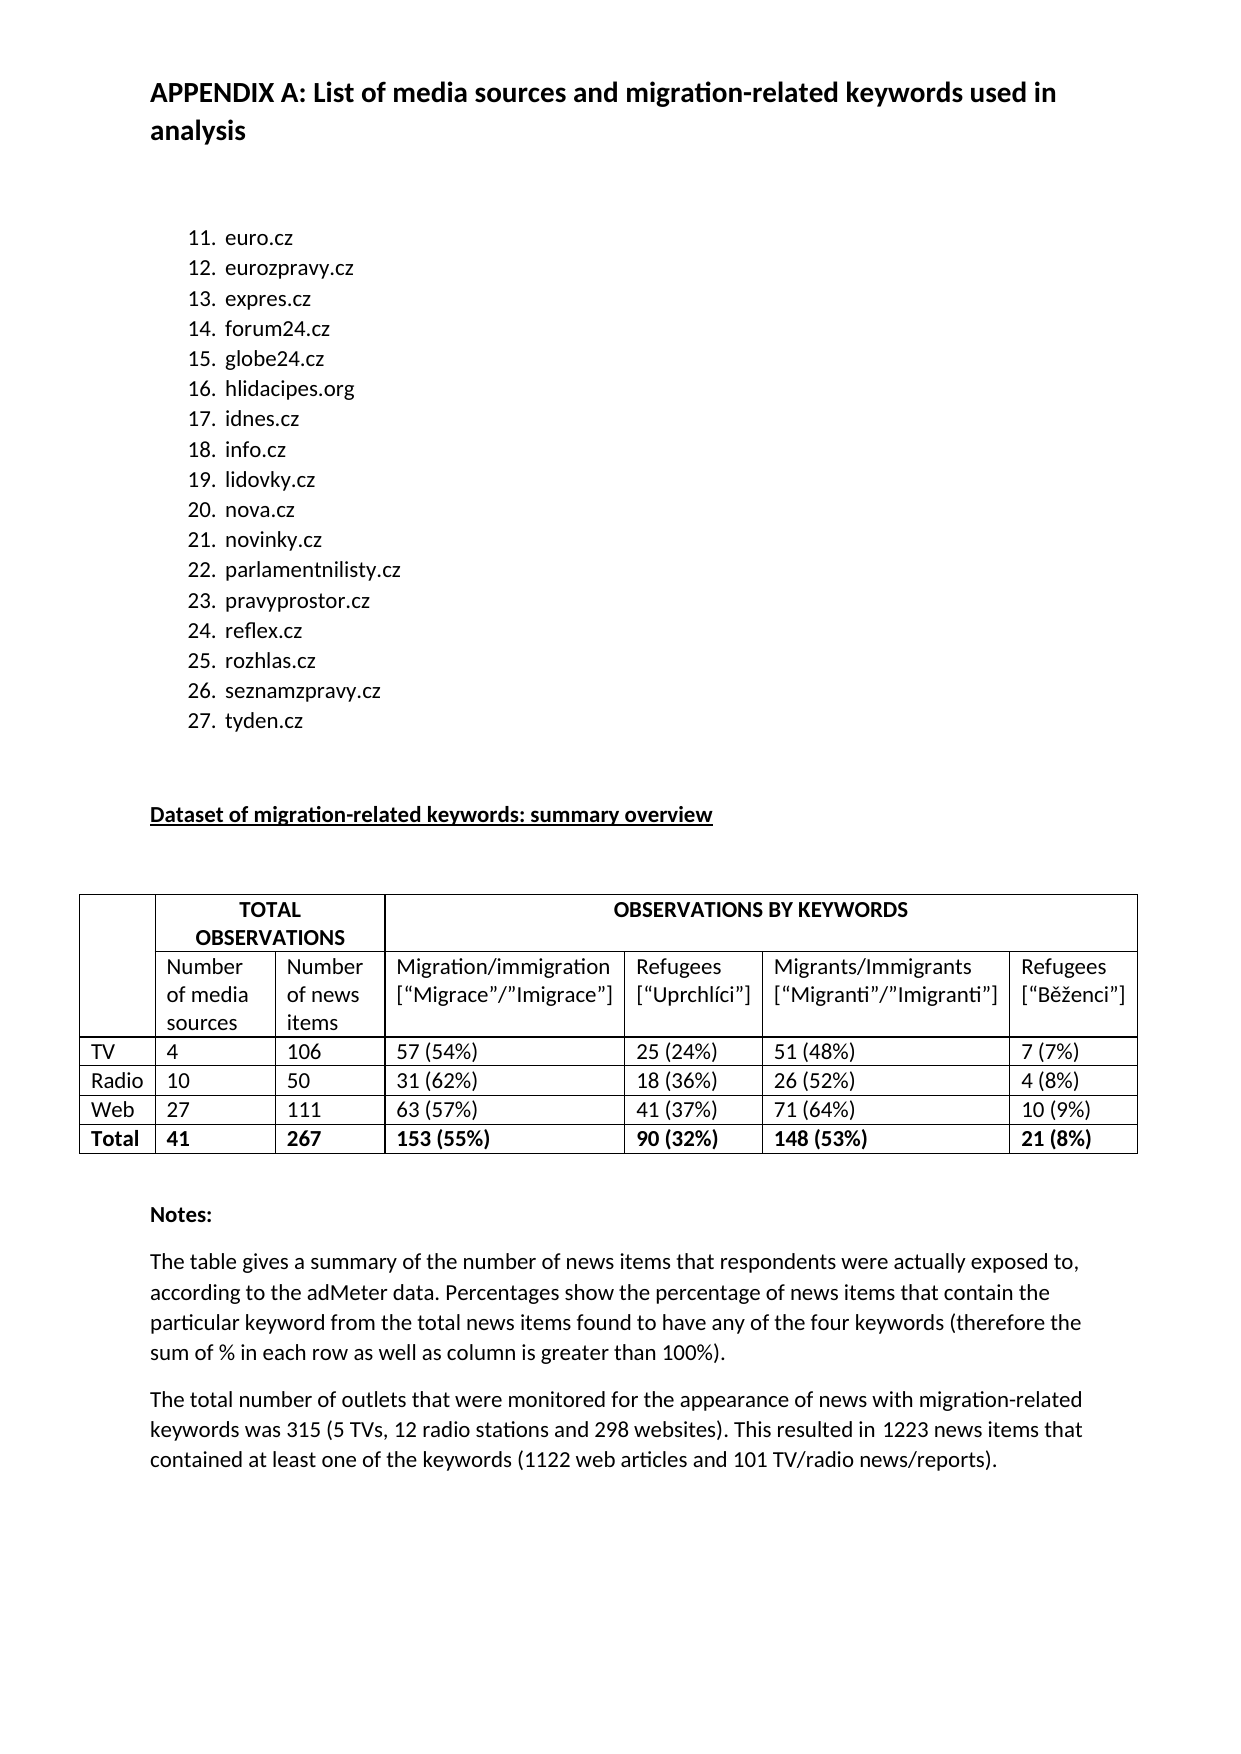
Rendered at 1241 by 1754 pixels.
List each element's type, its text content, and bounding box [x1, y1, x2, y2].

table_cell 57 (54%) [386, 1038, 624, 1065]
list pravyprostor.cz [187, 586, 1090, 614]
table_cell 10 (9%) [1010, 1096, 1137, 1123]
table_cell 106 [276, 1038, 384, 1065]
table_cell 50 [276, 1066, 384, 1094]
table_cell 51 (48%) [763, 1038, 1009, 1065]
table_cell 153 (55%) [386, 1125, 624, 1153]
table_cell 18 (36%) [625, 1066, 762, 1094]
table_cell 267 [276, 1125, 384, 1153]
table_cell 41 [156, 1125, 275, 1153]
table_cell 21 (8%) [1010, 1125, 1137, 1153]
list hlidacipes.org [187, 374, 1090, 402]
table_cell Radio [80, 1066, 155, 1094]
list parlamentnilisty.cz [187, 556, 1090, 584]
list reflex.cz [187, 616, 1090, 644]
table_cell Refugees [“Uprchlíci”] [625, 952, 762, 1036]
list lidovky.cz [187, 465, 1090, 493]
table_cell 4 (8%) [1010, 1066, 1137, 1094]
table_cell Migration/immigration [“Migrace”/”Imigrace”] [386, 952, 624, 1036]
table_cell Web [80, 1096, 155, 1123]
table_cell 10 [156, 1066, 275, 1094]
table_cell Total [80, 1125, 155, 1153]
list nova.cz [187, 495, 1090, 523]
text The table gives a summary of the number of news items that respondents were actually exposed to, according to the adMeter data. Percentages show the percentage of news items that contain the particular keyword from the total news items found to have any of the four keywords (therefore the sum of % in each row as well as column is greater than 100%). [150, 1247, 1090, 1366]
list idnes.cz [187, 404, 1090, 433]
table_cell 25 (24%) [625, 1038, 762, 1065]
table_cell 26 (52%) [763, 1066, 1009, 1094]
table_cell 111 [276, 1096, 384, 1123]
list eurozpravy.cz [187, 253, 1090, 282]
list novinky.cz [187, 525, 1090, 553]
table_cell 31 (62%) [386, 1066, 624, 1094]
text The total number of outlets that were monitored for the appearance of news with migration-related keywords was 315 (5 TVs, 12 radio stations and 298 websites). This resulted in 1223 news items that contained at least one of the keywords (1122 web articles and 101 TV/radio news/reports). [150, 1385, 1090, 1473]
list seznamzpravy.cz [187, 676, 1090, 704]
table_cell 63 (57%) [386, 1096, 624, 1123]
table_cell Migrants/Immigrants [“Migranti”/”Imigranti”] [763, 952, 1009, 1036]
table_cell Number of news items [276, 952, 384, 1036]
table_cell Refugees [“Běženci”] [1010, 952, 1137, 1036]
list info.cz [187, 435, 1090, 463]
table_cell 27 [156, 1096, 275, 1123]
table_cell TV [80, 1038, 155, 1065]
table_cell 7 (7%) [1010, 1038, 1137, 1065]
table_cell Number of media sources [156, 952, 275, 1036]
list euro.cz [187, 223, 1090, 251]
table_header TOTAL OBSERVATIONS [156, 895, 384, 951]
table_cell 71 (64%) [763, 1096, 1009, 1123]
list tyden.cz [187, 707, 1090, 735]
list forum24.cz [187, 314, 1090, 342]
table_cell 4 [156, 1038, 275, 1065]
text Notes: [150, 1201, 1090, 1228]
table_cell 90 (32%) [625, 1125, 762, 1153]
list expres.cz [187, 284, 1090, 312]
table_header [80, 895, 155, 1036]
table_cell 41 (37%) [625, 1096, 762, 1123]
text Dataset of migration-related keywords: summary overview [150, 800, 1090, 828]
list globe24.cz [187, 344, 1090, 372]
table_header OBSERVATIONS BY KEYWORDS [386, 895, 1137, 951]
table_cell 148 (53%) [763, 1125, 1009, 1153]
list rozhlas.cz [187, 646, 1090, 674]
